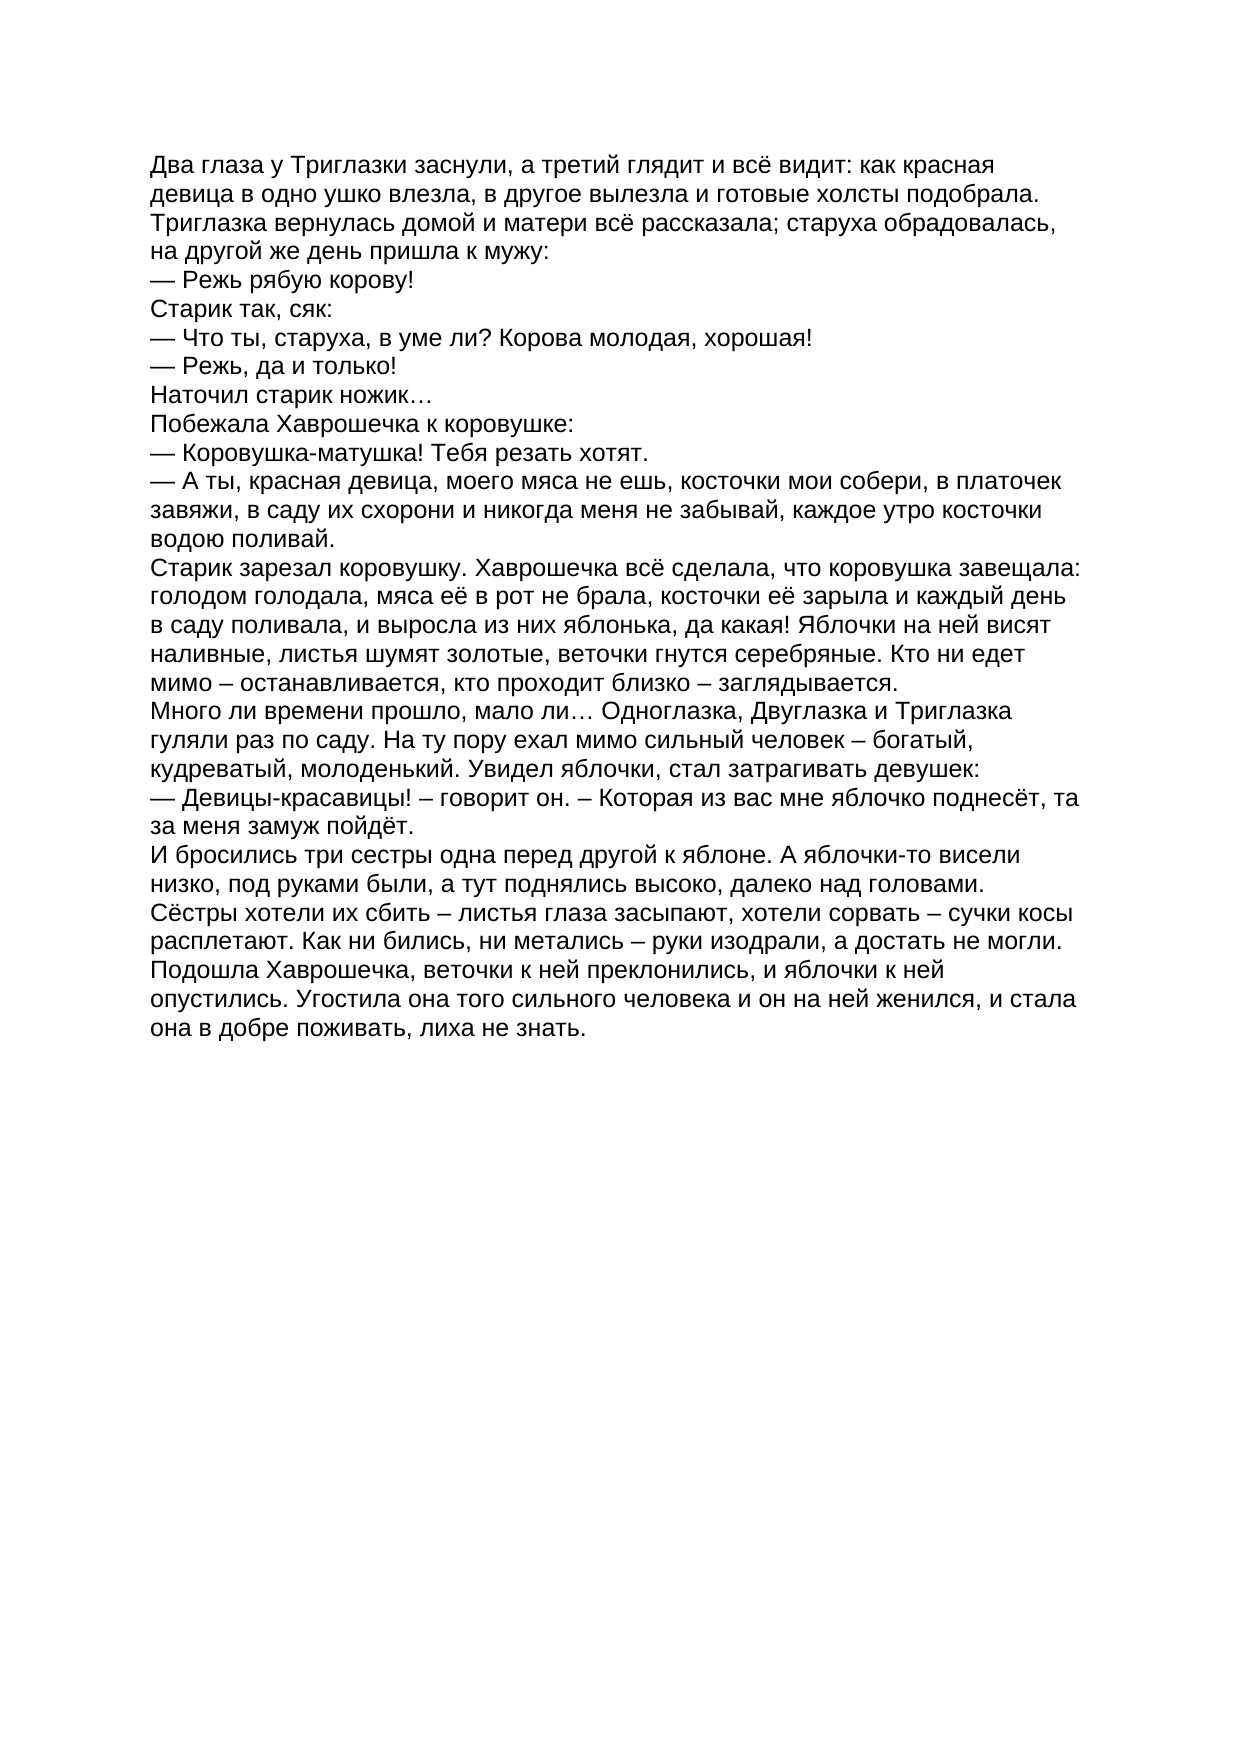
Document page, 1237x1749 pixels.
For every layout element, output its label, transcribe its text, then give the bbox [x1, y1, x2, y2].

text — Девицы-красавицы! – говорит он. – Которая из вас мне яблочко поднесёт, та за меня замуж пойдёт. [150, 782, 1086, 840]
text Побежала Хаврошечка к коровушке: [150, 409, 1086, 437]
text — Что ты, старуха, в уме ли? Корова молодая, хорошая! [150, 322, 1086, 351]
text — Коровушка-матушка! Тебя резать хотят. [150, 437, 1086, 466]
text Старик зарезал коровушку. Хаврошечка всё сделала, что коровушка завещала: голодом голодала, мяса её в рот не брала, косточки её зарыла и каждый день в саду поливала, и выросла из них яблонька, да какая! Яблочки на ней висят наливные, листья шумят золотые, веточки гнутся серебряные. Кто ни едет мимо – останавливается, кто проходит близко – заглядывается. [150, 552, 1086, 696]
text — Режь, да и только! [150, 351, 1086, 380]
text Много ли времени прошло, мало ли… Одноглазка, Двуглазка и Триглазка гуляли раз по саду. На ту пору ехал мимо сильный человек – богатый, кудреватый, молоденький. Увидел яблочки, стал затрагивать девушек: [150, 696, 1086, 782]
text И бросились три сестры одна перед другой к яблоне. А яблочки-то висели низко, под руками были, а тут поднялись высоко, далеко над головами. [150, 840, 1086, 897]
text Наточил старик ножик… [150, 380, 1086, 409]
text Подошла Хаврошечка, веточки к ней преклонились, и яблочки к ней опустились. Угостила она того сильного человека и он на ней женился, и стала она в добре поживать, лиха не знать. [150, 955, 1086, 1041]
text Сёстры хотели их сбить – листья глаза засыпают, хотели сорвать – сучки косы расплетают. Как ни бились, ни метались – руки изодрали, а достать не могли. [150, 897, 1086, 955]
text Два глаза у Триглазки заснули, а третий глядит и всё видит: как красная девица в одно ушко влезла, в другое вылезла и готовые холсты подобрала. [150, 150, 1086, 207]
text — А ты, красная девица, моего мяса не ешь, косточки мои собери, в платочек завяжи, в саду их схорони и никогда меня не забывай, каждое утро косточки водою поливай. [150, 466, 1086, 552]
text Триглазка вернулась домой и матери всё рассказала; старуха обрадовалась, на другой же день пришла к мужу: [150, 207, 1086, 265]
text — Режь рябую корову! [150, 265, 1086, 294]
text Старик так, сяк: [150, 294, 1086, 322]
